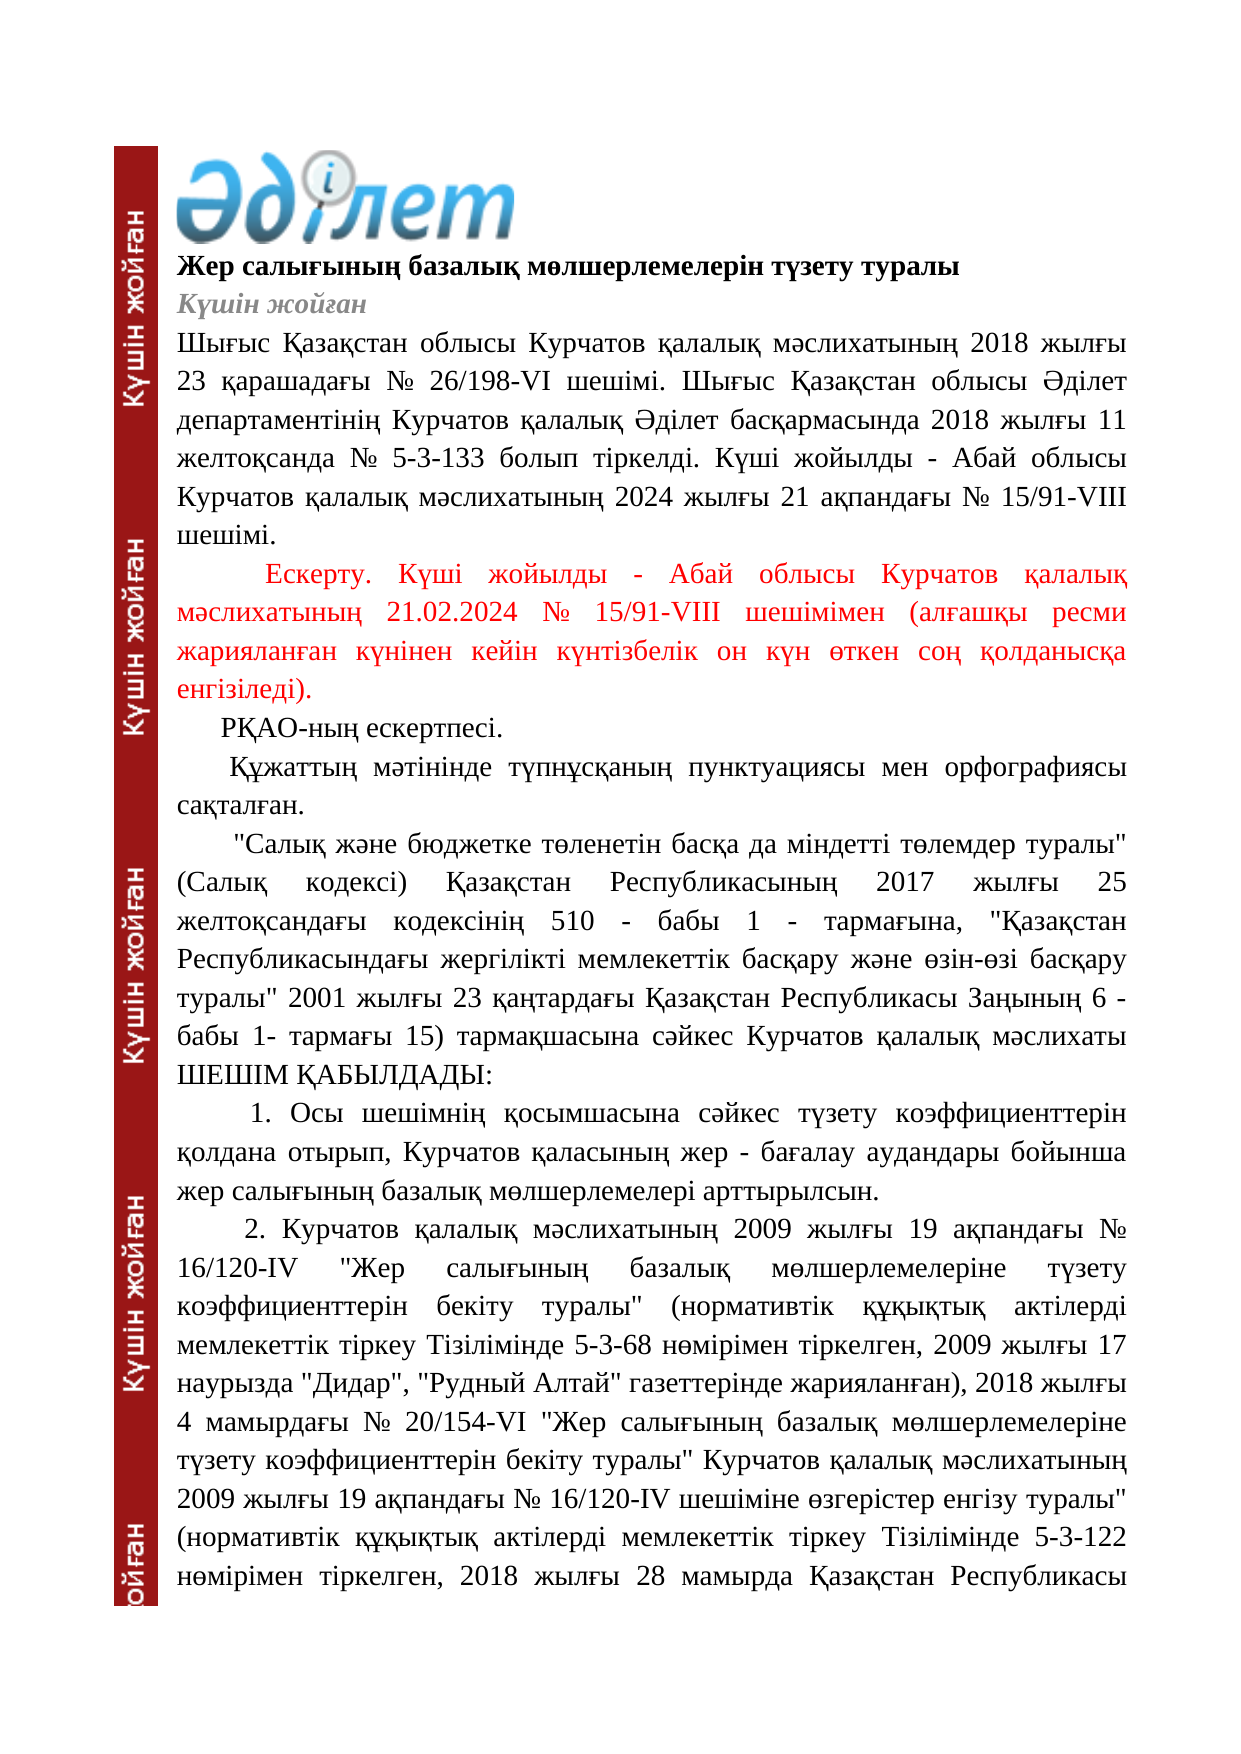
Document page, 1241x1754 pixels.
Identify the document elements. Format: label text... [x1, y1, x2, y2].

picture [114, 281, 158, 286]
text Шығыс Қазақстан облысы Курчатов қалалық мәслихатының 2018 жылғы 23 қарашадағы № 26/198-VI шешімі. Шығыс Қазақстан облысы Әділет департаментінің Курчатов қалалық Әділет басқармасында 2018 жылғы 11 желтоқсанда № 5-3-133 болып тіркелді. Күші жойылды - Абай облысы Курчатов қалалық мәслихатының 2024 жылғы 21 ақпандағы № 15/91-VIII шешімі. [112, 325, 1128, 551]
picture [114, 705, 158, 710]
picture [176, 150, 515, 244]
picture [114, 821, 158, 826]
picture [114, 1592, 158, 1606]
text Құжаттың мәтінінде түпнұсқаның пунктуациясы мен орфографиясы сақталған. [112, 749, 1128, 821]
picture [114, 146, 158, 248]
text "Салық және бюджетке төленетін басқа да міндетті төлемдер туралы" (Салық кодексі) Қазақстан Республикасының 2017 жылғы 25 желтоқсандағы кодексінің 510 - бабы 1 - тармағына, "Қазақстан Республикасындағы жергілікті мемлекеттік басқару және өзін-өзі басқару туралы" 2001 жылғы 23 қаңтардағы Қазақстан Республикасы Заңының 6 - бабы 1- тармағы 15) тармақшасына сәйкес Курчатов қалалық мәслихаты ШЕШІМ ҚАБЫЛДАДЫ: [112, 826, 1128, 1091]
picture [114, 551, 158, 556]
picture [114, 744, 158, 749]
text Ескерту. Күші жойылды - Абай облысы Курчатов қалалық мәслихатының 21.02.2024 № 15/91-VIII шешімімен (алғашқы ресми жарияланған күнінен кейін күнтізбелік он күн өткен соң қолданысқа енгізіледі). [112, 556, 1128, 705]
picture [114, 1206, 158, 1211]
text Күшін жойған [112, 286, 1128, 320]
text 1. Осы шешімнің қосымшасына сәйкес түзету коэффициенттерін қолдана отырып, Курчатов қаласының жер - бағалау аудандары бойынша жер салығының базалық мөлшерлемелері арттырылсын. [112, 1096, 1128, 1206]
picture [114, 1091, 158, 1096]
text РҚАО-ның ескертпесі. [112, 710, 1128, 744]
text Жер салығының базалық мөлшерлемелерін түзету туралы [112, 248, 1128, 281]
picture [114, 320, 158, 325]
